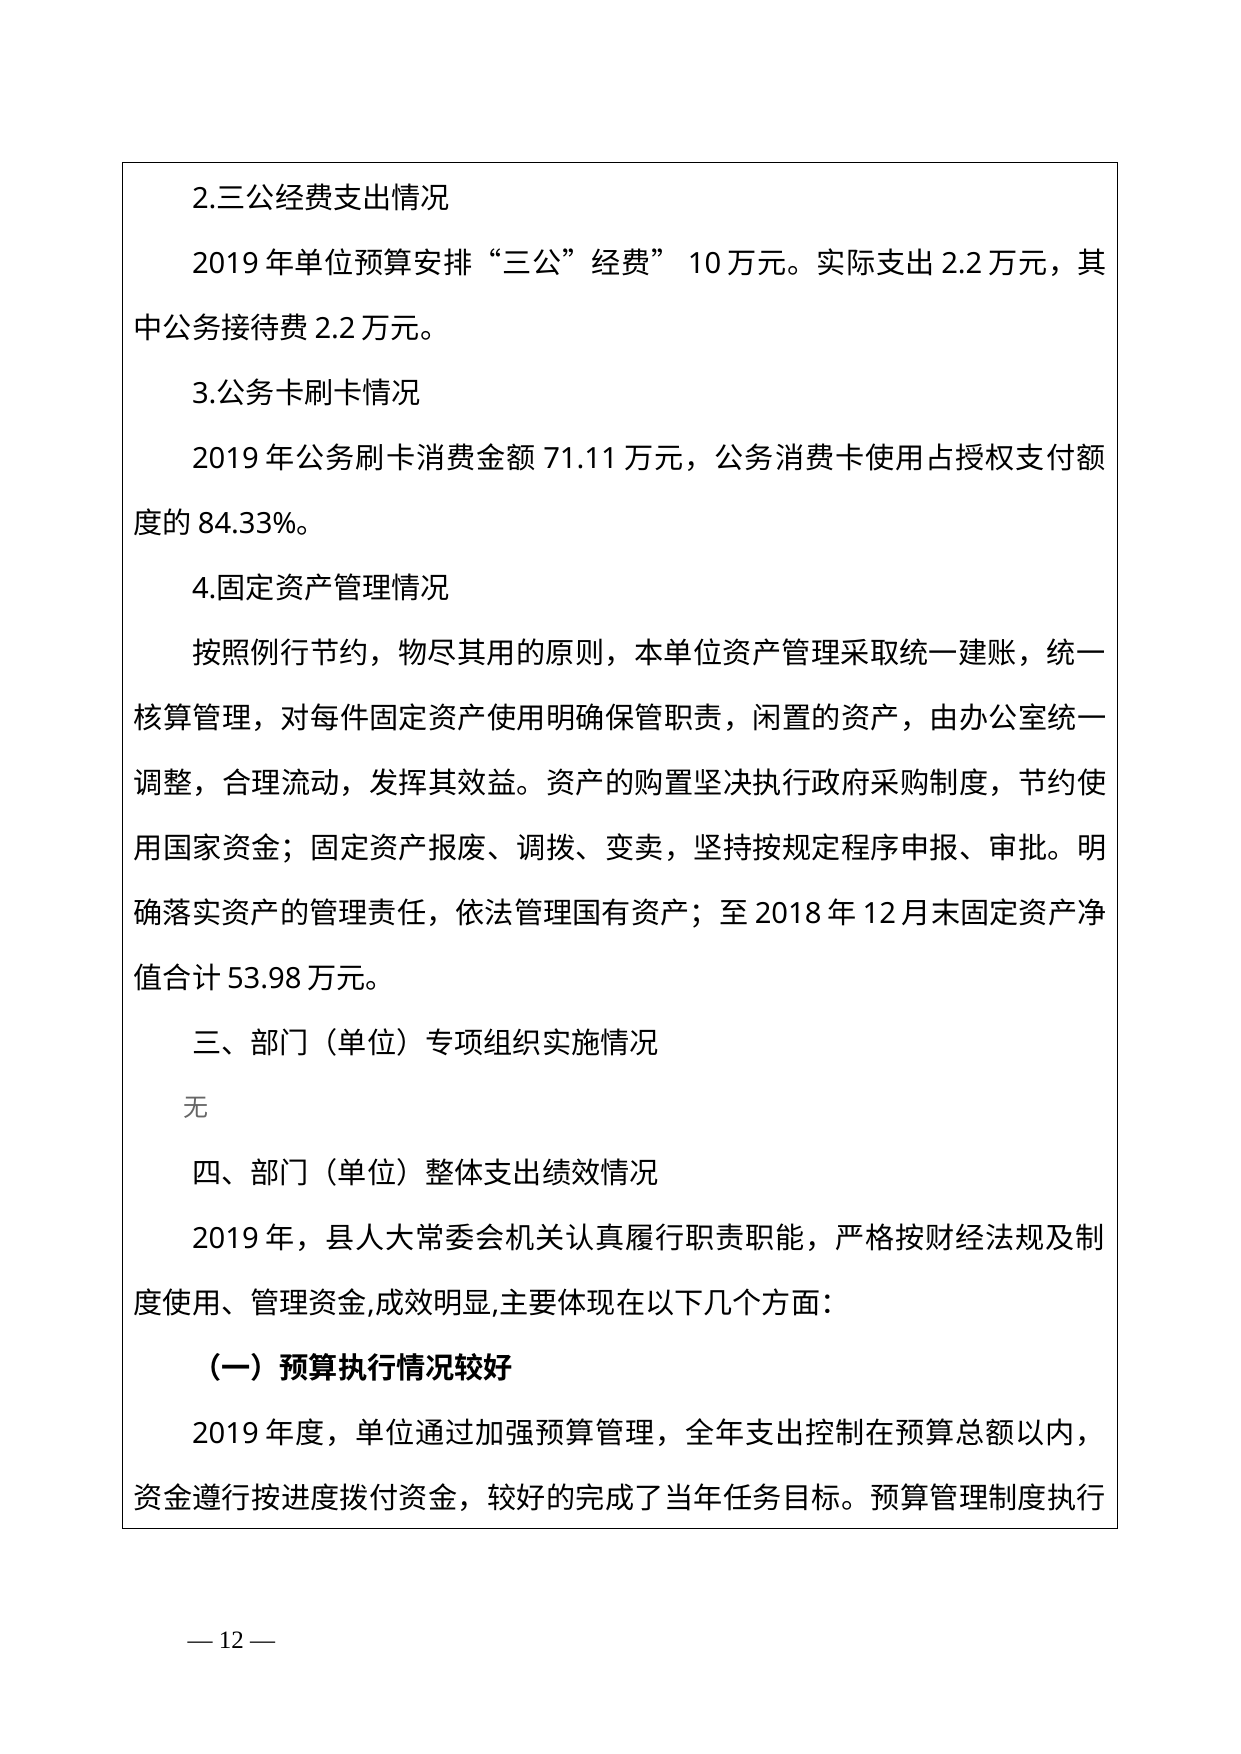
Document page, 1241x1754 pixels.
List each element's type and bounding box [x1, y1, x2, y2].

table_header [123, 163, 1117, 1528]
